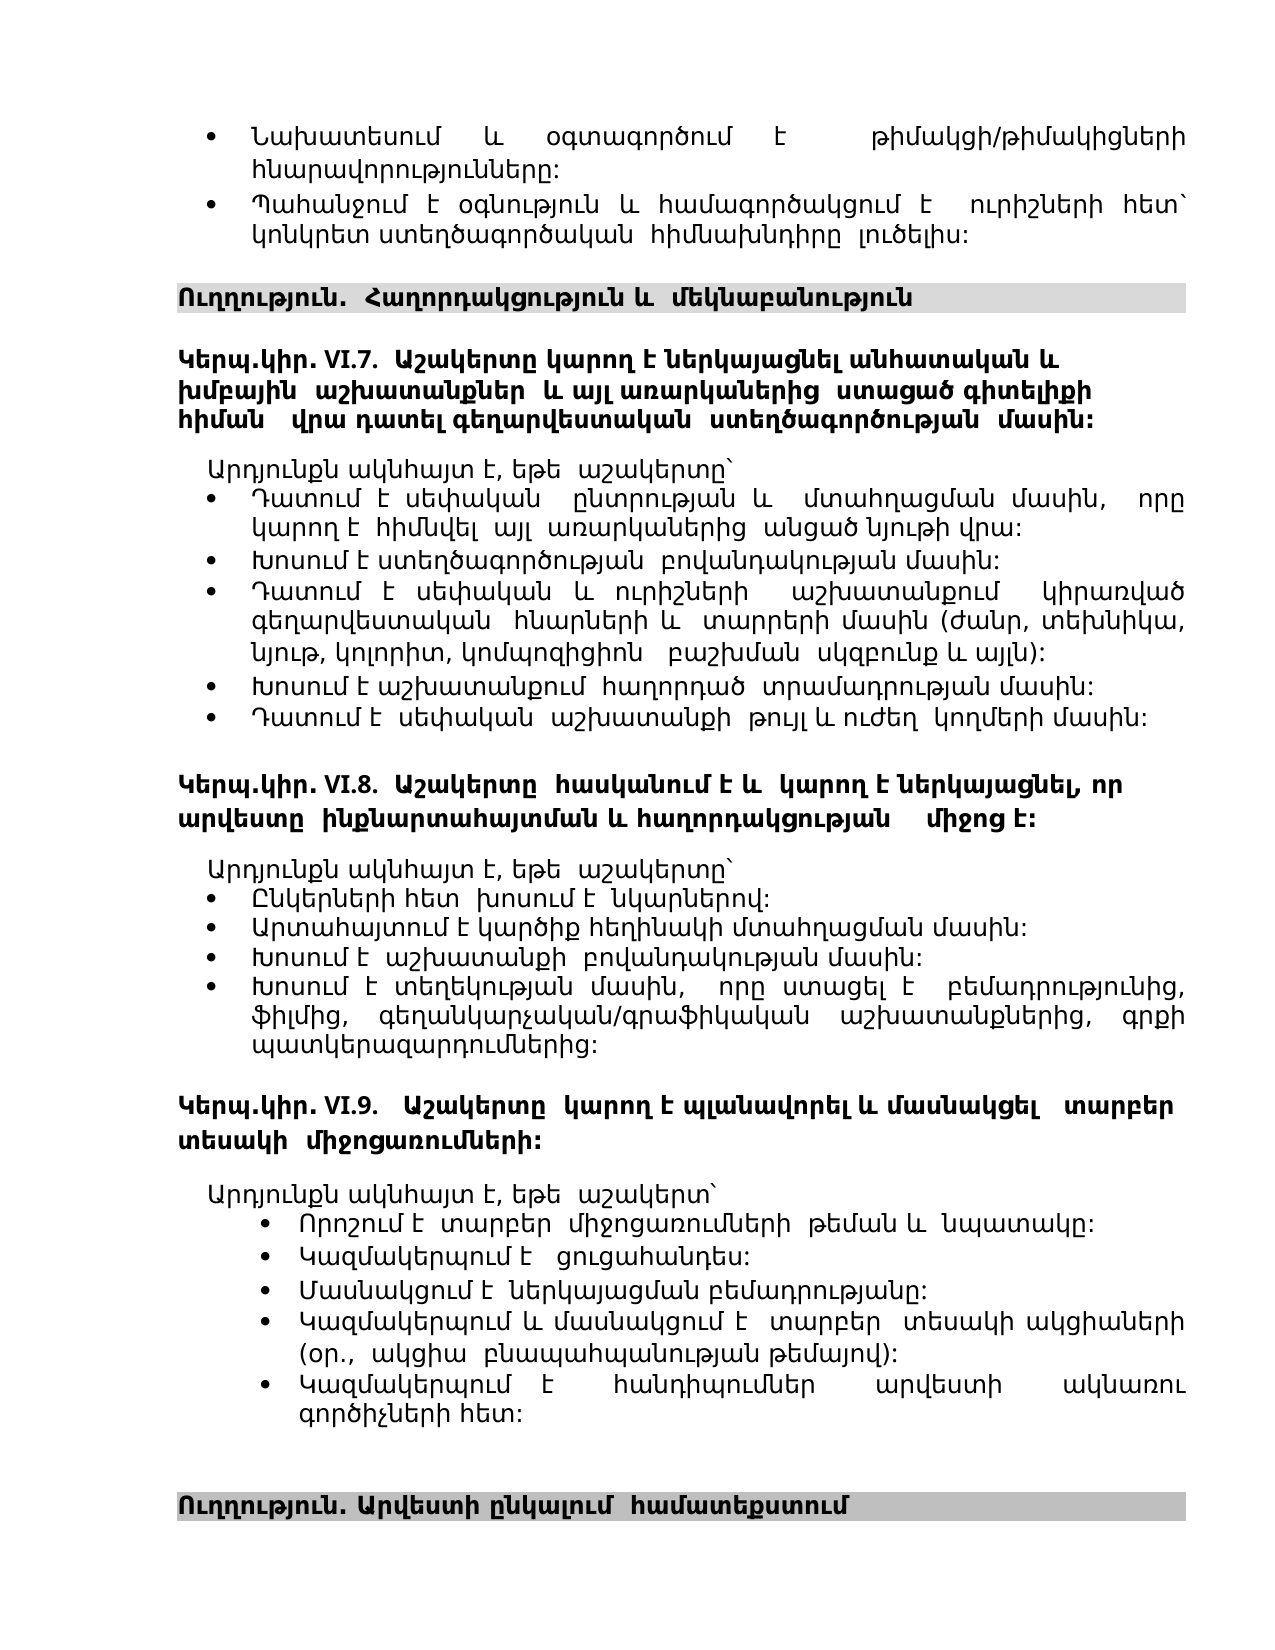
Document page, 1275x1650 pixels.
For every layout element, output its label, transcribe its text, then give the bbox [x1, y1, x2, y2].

text Արդյունքն ակնհայտ է, եթե աշակերտ՝ [177, 1180, 1186, 1209]
list Ընկերների հետ խոսում է նկարներով: [207, 884, 1186, 914]
list Խոսում է աշխատանքի բովանդակության մասին: [207, 943, 1186, 972]
text Ուղղություն. Հաղորդակցություն և մեկնաբանություն [177, 283, 1186, 313]
list Կազմակերպում է հանդիպումներ արվեստի ակնառու գործիչների հետ: [261, 1370, 1186, 1428]
list Խոսում է աշխատանքում հաղորդած տրամադրության մասին: [207, 669, 1186, 703]
text Կերպ.կիր. VI.7. Աշակերտը կարող է ներկայացնել անհատական և խմբային աշխատանքներ և այլ առարկաներից ստացած գիտելիքի հիման վրա դատել գեղարվեստական ստեղծագործության մասին: [177, 342, 1186, 434]
list Դատում է սեփական և ուրիշների աշխատանքում կիրառված գեղարվեստական հնարների և տարրերի մասին (ժանր, տեխնիկա, նյութ, կոլորիտ, կոմպոզիցիոն բաշխման սկզբունք և այլն): [207, 577, 1186, 669]
list Պահանջում է օգնություն և համագործակցում է ուրիշների հետ` կոնկրետ ստեղծագործական հիմնախնդիրը լուծելիս: [207, 186, 1186, 249]
text Արդյունքն ակնհայտ է, եթե աշակերտը՝ [177, 455, 1186, 484]
list Դատում է սեփական աշխատանքի թույլ և ուժեղ կողմերի մասին: [207, 703, 1186, 732]
list Դատում է սեփական ընտրության և մտահղացման մասին, որը կարող է հիմնվել այլ առարկաներից անցած նյութի վրա: [207, 484, 1186, 543]
text Կերպ.կիր. VI.8. Աշակերտը հասկանում է և կարող է ներկայացնել, որ արվեստը ինքնարտահայտման և հաղորդակցության միջոց է: [177, 766, 1186, 834]
text Արդյունքն ակնհայտ է, եթե աշակերտը՝ [177, 855, 1186, 884]
list Խոսում է ստեղծագործության բովանդակության մասին: [207, 543, 1186, 577]
list Նախատեսում և օգտագործում է թիմակցի/թիմակիցների հնարավորությունները: [207, 118, 1186, 186]
list Կազմակերպում և մասնակցում է տարբեր տեսակի ակցիաների (օր., ակցիա բնապահպանության թեմայով): [261, 1307, 1186, 1370]
text Կերպ.կիր. VI.9. Աշակերտը կարող է պլանավորել և մասնակցել տարբեր տեսակի միջոցառումների: [177, 1087, 1186, 1155]
text Ուղղություն. Արվեստի ընկալում համատեքստում [177, 1492, 1186, 1521]
list Խոսում է տեղեկության մասին, որը ստացել է բեմադրությունից, ֆիլմից, գեղանկարչական/գրաֆիկական աշխատանքներից, գրքի պատկերազարդումներից: [207, 972, 1186, 1059]
list Կազմակերպում է ցուցահանդես: [261, 1239, 1186, 1273]
list Մասնակցում է ներկայացման բեմադրությանը: [261, 1273, 1186, 1307]
list Որոշում է տարբեր միջոցառումների թեման և նպատակը: [261, 1209, 1186, 1239]
list Արտահայտում է կարծիք հեղինակի մտահղացման մասին: [207, 914, 1186, 943]
